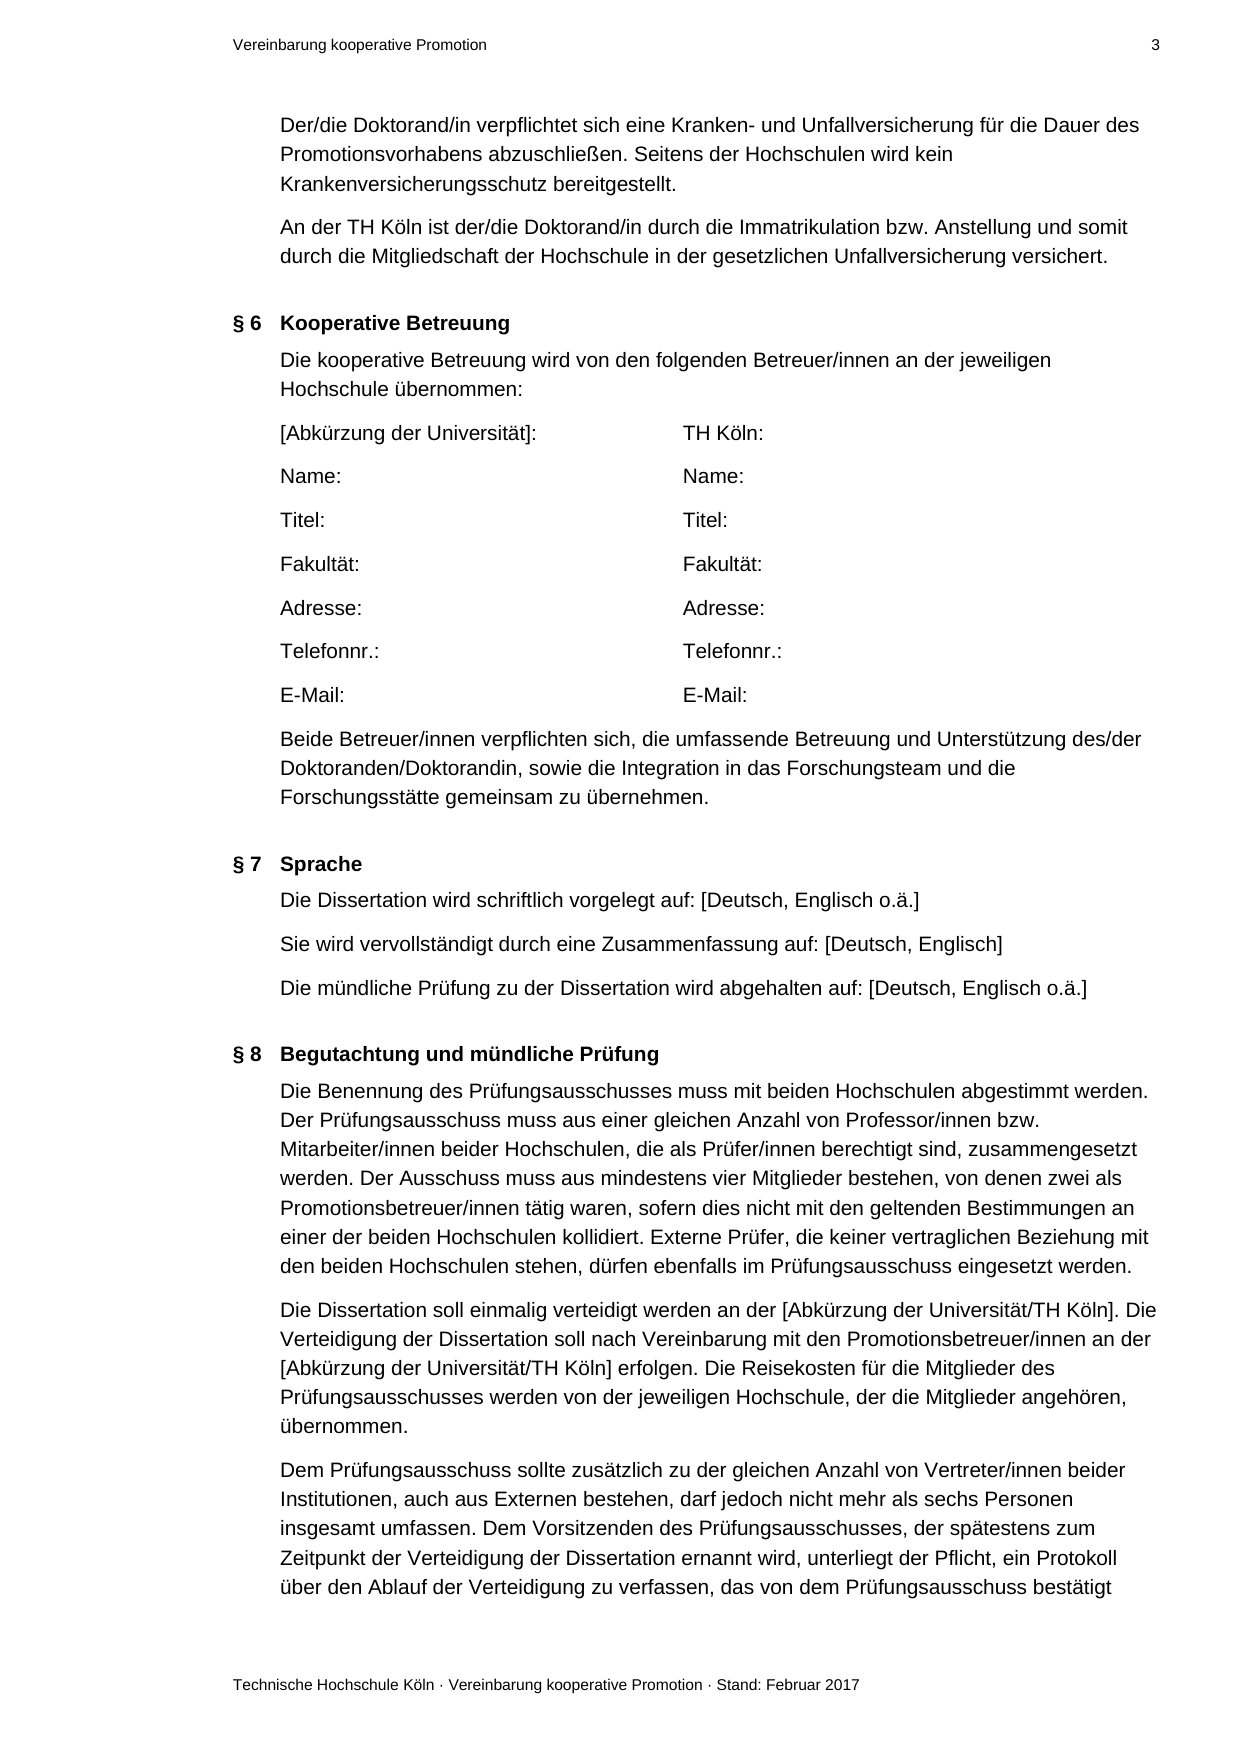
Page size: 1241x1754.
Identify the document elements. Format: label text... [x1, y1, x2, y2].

list Telefonnr.: Telefonnr.: [280, 635, 1163, 664]
list Sie wird vervollständigt durch eine Zusammenfassung auf: [Deutsch, Englisch] [280, 928, 1163, 957]
list Fakultät: Fakultät: [280, 548, 1163, 577]
list Die Dissertation soll einmalig verteidigt werden an der [Abkürzung der Universität/TH Köln]. Die Verteidigung der Dissertation soll nach Vereinbarung mit den Promotionsbetreuer/innen an der [Abkürzung der Universität/TH Köln] erfolgen. Die Reisekosten für die Mitglieder des Prüfungsausschusses werden von der jeweiligen Hochschule, der die Mitglieder angehören, übernommen. [280, 1294, 1163, 1439]
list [280, 1454, 1163, 1600]
text § 7 Sprache [233, 848, 1163, 877]
text § 6 Kooperative Betreuung [233, 307, 1163, 336]
list E-Mail: E-Mail: [280, 679, 1163, 708]
list An der TH Köln ist der/die Doktorand/in durch die Immatrikulation bzw. Anstellung und somit durch die Mitgliedschaft der Hochschule in der gesetzlichen Unfallversicherung versichert. [280, 211, 1163, 270]
list Titel: Titel: [280, 504, 1163, 533]
list Adresse: Adresse: [280, 592, 1163, 621]
list Der/die Doktorand/in verpflichtet sich eine Kranken- und Unfallversicherung für die Dauer des Promotionsvorhabens abzuschließen. Seitens der Hochschulen wird kein Krankenversicherungsschutz bereitgestellt. [280, 109, 1163, 197]
list Die kooperative Betreuung wird von den folgenden Betreuer/innen an der jeweiligen Hochschule übernommen: [280, 344, 1163, 402]
list [Abkürzung der Universität]: TH Köln: [280, 417, 1163, 446]
list Die Dissertation wird schriftlich vorgelegt auf: [Deutsch, Englisch o.ä.] [280, 884, 1163, 913]
text § 8 Begutachtung und mündliche Prüfung [233, 1038, 1163, 1068]
list Die mündliche Prüfung zu der Dissertation wird abgehalten auf: [Deutsch, Englisch o.ä.] [280, 972, 1163, 1001]
list Die Benennung des Prüfungsausschusses muss mit beiden Hochschulen abgestimmt werden. Der Prüfungsausschuss muss aus einer gleichen Anzahl von Professor/innen bzw. Mitarbeiter/innen beider Hochschulen, die als Prüfer/innen berechtigt sind, zusammengesetzt werden. Der Ausschuss muss aus mindestens vier Mitglieder bestehen, von denen zwei als Promotionsbetreuer/innen tätig waren, sofern dies nicht mit den geltenden Bestimmungen an einer der beiden Hochschulen kollidiert. Externe Prüfer, die keiner vertraglichen Beziehung mit den beiden Hochschulen stehen, dürfen ebenfalls im Prüfungsausschuss eingesetzt werden. [280, 1075, 1163, 1279]
list Name: Name: [280, 460, 1163, 489]
list Beide Betreuer/innen verpflichten sich, die umfassende Betreuung und Unterstützung des/der Doktoranden/Doktorandin, sowie die Integration in das Forschungsteam und die Forschungsstätte gemeinsam zu übernehmen. [280, 723, 1163, 810]
